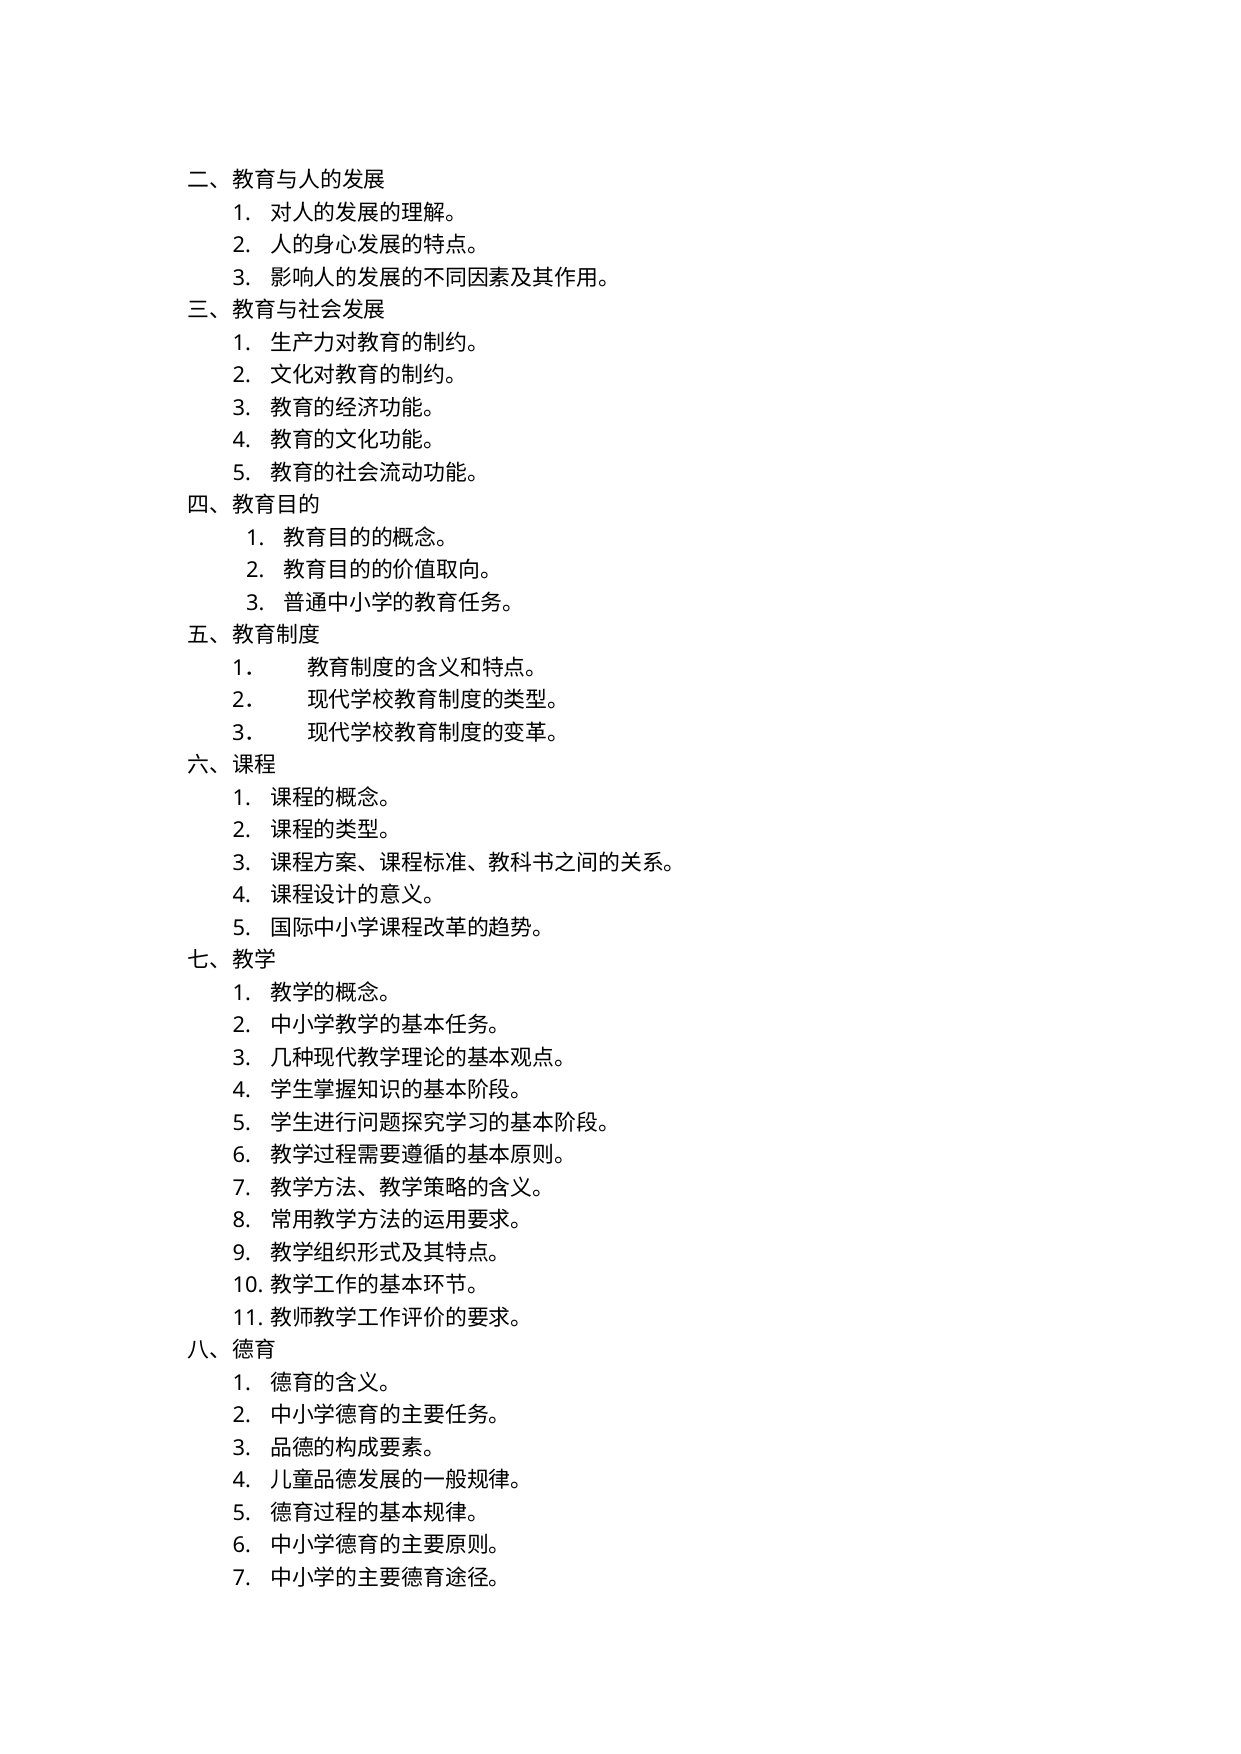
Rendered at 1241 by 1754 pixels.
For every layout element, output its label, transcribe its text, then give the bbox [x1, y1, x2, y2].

list 中小学教学的基本任务。 [232, 1007, 1053, 1039]
list 教师教学工作评价的要求。 [232, 1299, 1053, 1332]
list 学生掌握知识的基本阶段。 [232, 1072, 1053, 1104]
list 中小学的主要德育途径。 [232, 1559, 1053, 1592]
list 现代学校教育制度的变革。 [232, 714, 1053, 747]
list 教育与社会发展 [187, 292, 1053, 324]
list 文化对教育的制约。 [232, 357, 1053, 389]
list 教育与人的发展 [187, 162, 1053, 194]
list 国际中小学课程改革的趋势。 [232, 909, 1053, 942]
list 教学组织形式及其特点。 [232, 1234, 1053, 1267]
list 教育的文化功能。 [232, 422, 1053, 454]
list 课程方案、课程标准、教科书之间的关系。 [232, 844, 1053, 877]
list 教育的经济功能。 [232, 389, 1053, 422]
list 教育目的的价值取向。 [246, 552, 1053, 584]
list 教育制度 [187, 617, 1053, 649]
list 德育过程的基本规律。 [232, 1494, 1053, 1527]
list 课程 [187, 747, 1053, 779]
list 教育目的的概念。 [246, 519, 1053, 552]
list 儿童品德发展的一般规律。 [232, 1462, 1053, 1494]
list 中小学德育的主要任务。 [232, 1397, 1053, 1429]
list 对人的发展的理解。 [232, 194, 1053, 227]
list 教学方法、教学策略的含义。 [232, 1169, 1053, 1202]
list 中小学德育的主要原则。 [232, 1527, 1053, 1559]
list 课程的类型。 [232, 812, 1053, 844]
list 教学 [187, 942, 1053, 974]
list 德育的含义。 [232, 1364, 1053, 1397]
list 学生进行问题探究学习的基本阶段。 [232, 1104, 1053, 1137]
list 品德的构成要素。 [232, 1429, 1053, 1462]
list 影响人的发展的不同因素及其作用。 [232, 259, 1053, 292]
list 教学工作的基本环节。 [232, 1267, 1053, 1299]
list 生产力对教育的制约。 [232, 324, 1053, 357]
list 人的身心发展的特点。 [232, 227, 1053, 259]
list 教学过程需要遵循的基本原则。 [232, 1137, 1053, 1169]
list 教育制度的含义和特点。 [232, 649, 1053, 682]
list 教学的概念。 [232, 974, 1053, 1007]
list 课程的概念。 [232, 779, 1053, 812]
list 现代学校教育制度的类型。 [232, 682, 1053, 714]
list 常用教学方法的运用要求。 [232, 1202, 1053, 1234]
list 教育的社会流动功能。 [232, 454, 1053, 487]
list 教育目的 [187, 487, 1053, 519]
list 普通中小学的教育任务。 [246, 584, 1053, 617]
list 几种现代教学理论的基本观点。 [232, 1039, 1053, 1072]
list 课程设计的意义。 [232, 877, 1053, 909]
list 德育 [187, 1332, 1053, 1364]
